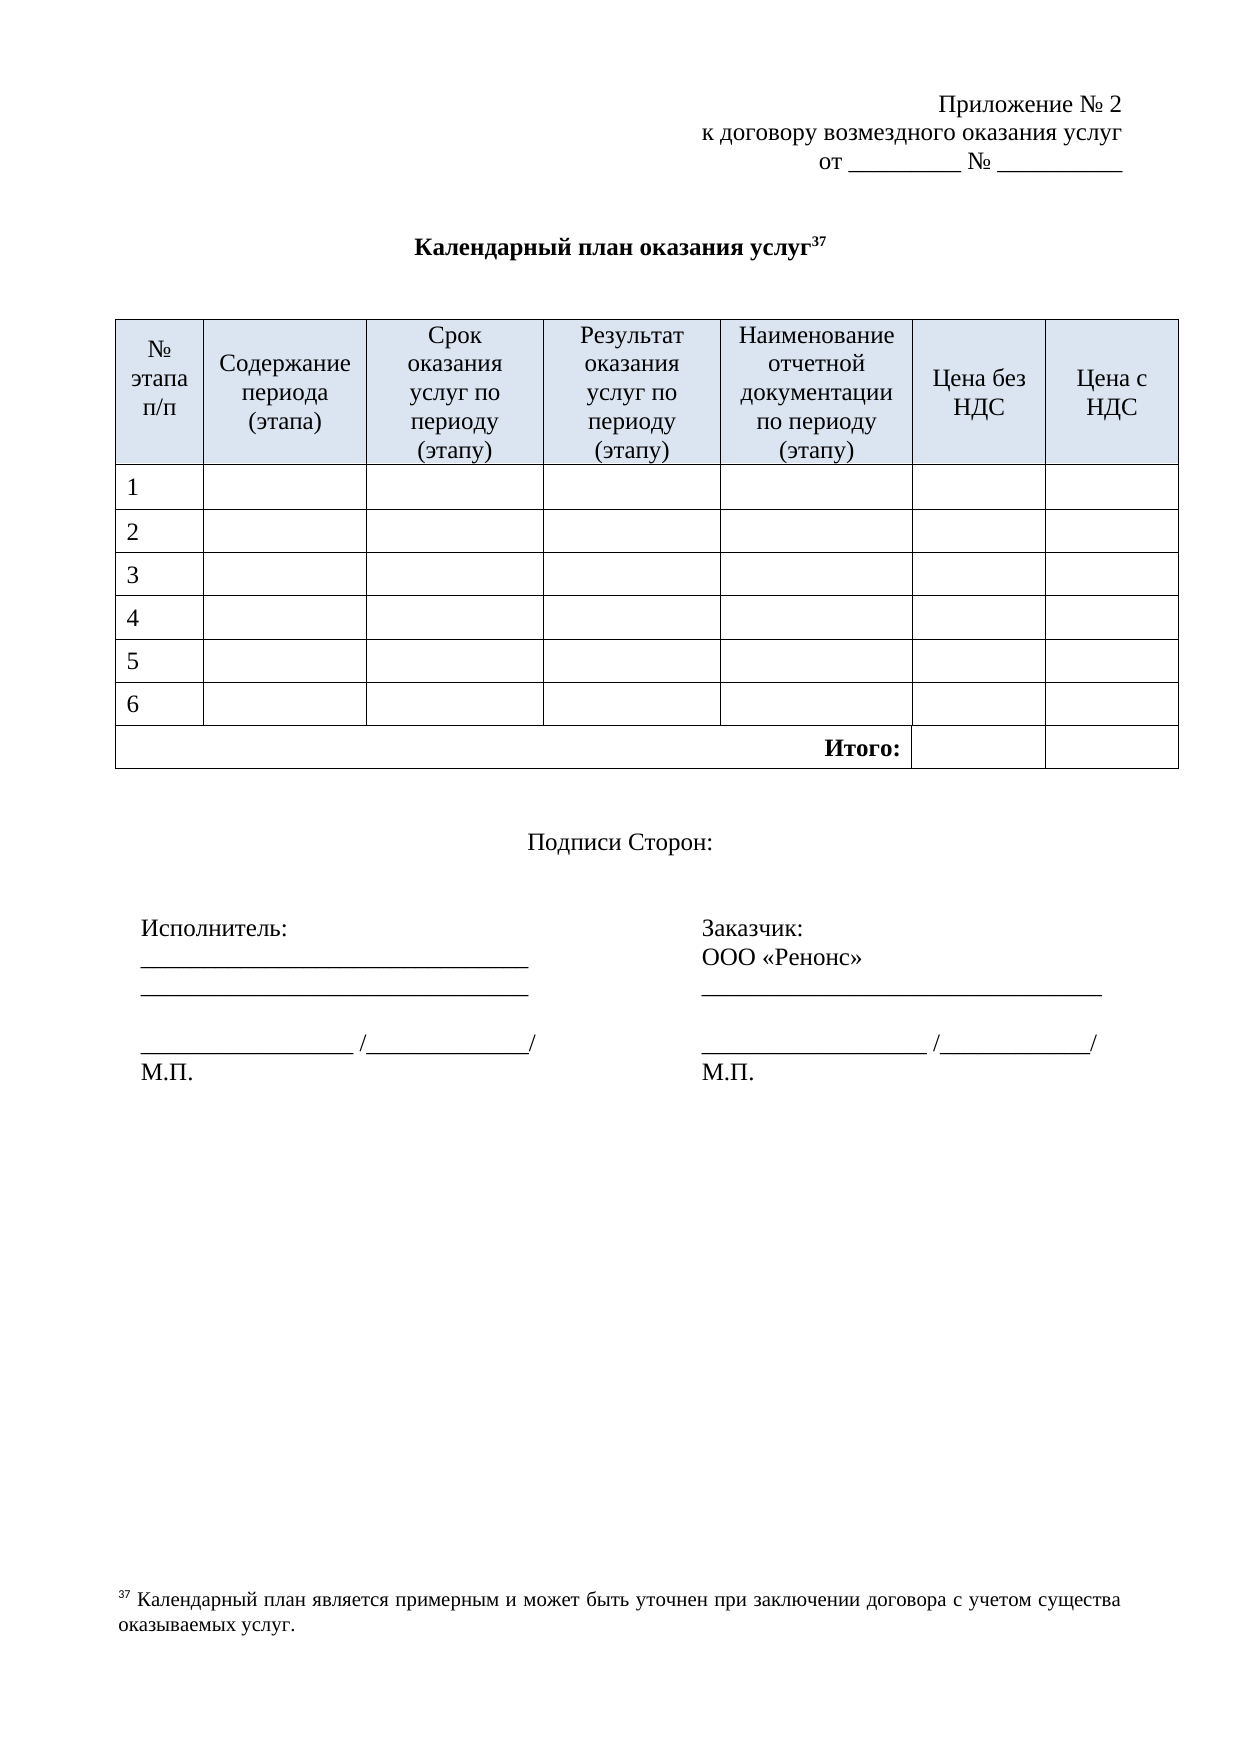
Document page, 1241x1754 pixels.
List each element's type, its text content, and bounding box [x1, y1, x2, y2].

table_cell [367, 465, 543, 509]
table_cell [544, 465, 720, 509]
table_cell 1 [116, 465, 203, 509]
table_cell [721, 465, 912, 509]
table_header Наименование отчетной документации по периоду (этапу) [721, 320, 912, 463]
text Календарный план оказания услуг [118, 232, 1122, 261]
table_cell [721, 510, 912, 552]
table_cell 2 [116, 510, 203, 552]
table_header Результат оказания услуг по периоду (этапу) [544, 320, 720, 463]
table_cell [913, 465, 1045, 509]
table_cell [544, 510, 720, 552]
table_cell ООО «Ренонс» ________________________________ __________________ /____________/ М.П. [690, 942, 1152, 1086]
text Приложение № 2 [118, 89, 1122, 117]
table_cell [367, 596, 543, 638]
table_cell _______________________________ _______________________________ _________________ /_____________/ М.П. [129, 942, 690, 1086]
table_cell Итого: [116, 726, 911, 768]
table_cell [544, 683, 720, 725]
table_cell [367, 553, 543, 595]
table_cell [367, 683, 543, 725]
text Подписи Сторон: [118, 827, 1122, 856]
table_cell [721, 683, 912, 725]
table_cell [913, 510, 1045, 552]
table_cell 6 [116, 683, 203, 725]
table_cell [204, 640, 366, 682]
table_header Цена с НДС [1046, 320, 1178, 463]
table_cell [913, 553, 1045, 595]
table_cell [1046, 640, 1178, 682]
table_cell [721, 553, 912, 595]
table_cell [204, 553, 366, 595]
table_header Исполнитель: [129, 913, 690, 942]
table_cell [1046, 465, 1178, 509]
table_cell [912, 726, 1045, 768]
table_cell [544, 640, 720, 682]
table_cell [721, 596, 912, 638]
table_cell [913, 640, 1045, 682]
table_cell [204, 510, 366, 552]
table_cell [721, 640, 912, 682]
text от _________ № __________ [118, 146, 1122, 175]
text к договору возмездного оказания услуг [118, 117, 1122, 146]
table_header № этапа п/п [116, 320, 203, 463]
table_cell 4 [116, 596, 203, 638]
table_cell [1046, 726, 1178, 768]
table_header Содержание периода (этапа) [204, 320, 366, 463]
table_header Срок оказания услуг по периоду (этапу) [367, 320, 543, 463]
table_cell [913, 596, 1045, 638]
table_cell [1046, 510, 1178, 552]
table_cell [913, 683, 1045, 725]
table_cell [204, 465, 366, 509]
table_cell [1046, 553, 1178, 595]
table_cell [367, 510, 543, 552]
table_cell [1046, 683, 1178, 725]
table_cell [204, 683, 366, 725]
table_cell [1046, 596, 1178, 638]
table_header Цена без НДС [913, 320, 1045, 463]
table_header Заказчик: [690, 913, 1152, 942]
table_cell [544, 553, 720, 595]
table_cell [204, 596, 366, 638]
table_cell 3 [116, 553, 203, 595]
table_cell [367, 640, 543, 682]
table_cell 5 [116, 640, 203, 682]
table_cell [544, 596, 720, 638]
